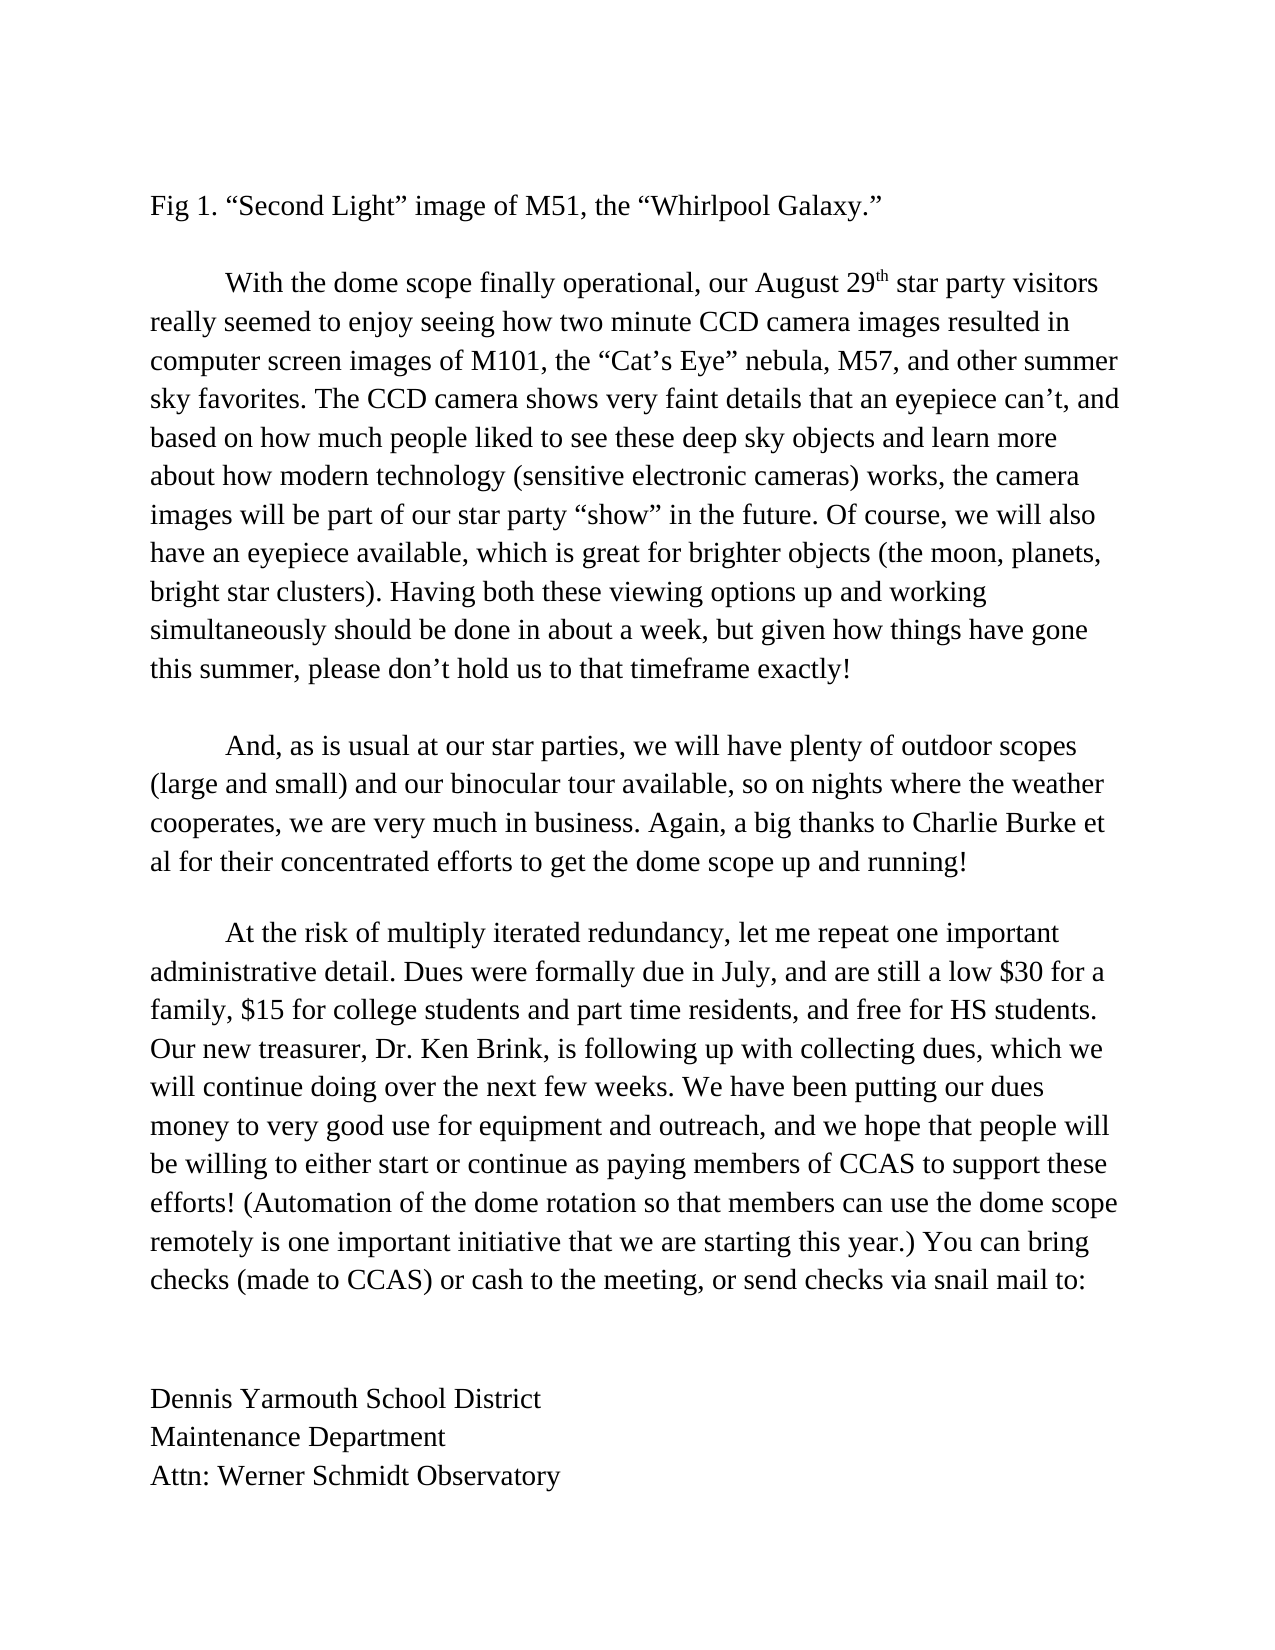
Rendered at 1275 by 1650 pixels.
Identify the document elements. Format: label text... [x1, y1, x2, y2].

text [150, 1381, 1125, 1492]
text At the risk of multiply iterated redundancy, let me repeat one important administrative detail. Dues were formally due in July, and are still a low $30 for a family, $15 for college students and part time residents, and free for HS students. Our new treasurer, Dr. Ken Brink, is following up with collecting dues, which we will continue doing over the next few weeks. We have been putting our dues money to very good use for equipment and outreach, and we hope that people will be willing to either start or continue as paying members of CCAS to support these efforts! (Automation of the dome rotation so that members can use the dome scope remotely is one important initiative that we are starting this year.) You can bring checks (made to CCAS) or cash to the meeting, or send checks via snail mail to: [150, 915, 1125, 1296]
text With the dome scope finally operational, our August 29th star party visitors really seemed to enjoy seeing how two minute CCD camera images resulted in computer screen images of M101, the “Cat’s Eye” nebula, M57, and other summer sky favorites. The CCD camera shows very faint details that an eyepiece can’t, and based on how much people liked to see these deep sky objects and learn more about how modern technology (sensitive electronic cameras) works, the camera images will be part of our star party “show” in the future. Of course, we will also have an eyepiece available, which is great for brighter objects (the moon, planets, bright star clusters). Having both these viewing options up and working simultaneously should be done in about a week, but given how things have gone this summer, please don’t hold us to that timeframe exactly! [150, 266, 1125, 684]
text Fig 1. “Second Light” image of M51, the “Whirlpool Galaxy.” [150, 188, 1125, 222]
text And, as is usual at our star parties, we will have plenty of outdoor scopes (large and small) and our binocular tour available, so on nights where the weather cooperates, we are very much in business. Again, a big thanks to Charlie Burke et al for their concentrated efforts to get the dome scope up and running! [150, 728, 1125, 877]
